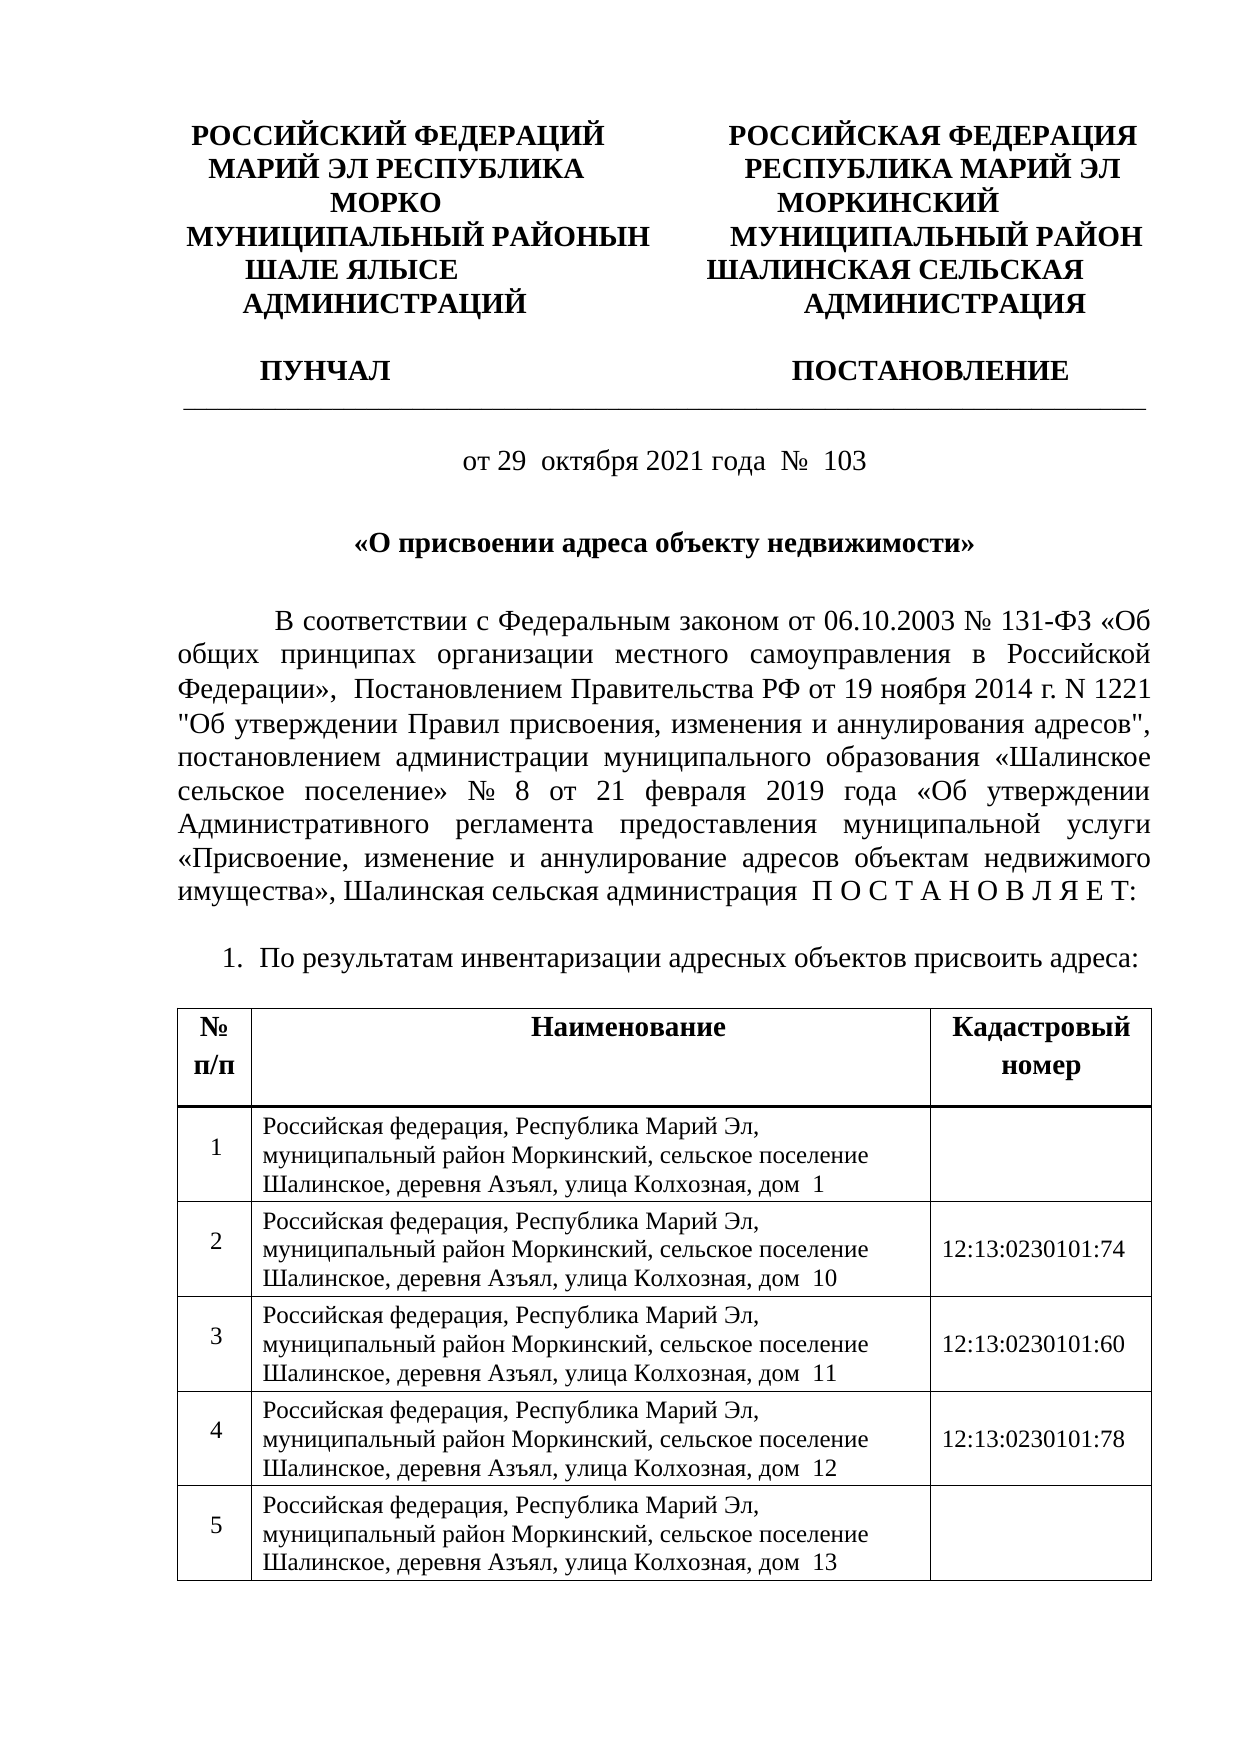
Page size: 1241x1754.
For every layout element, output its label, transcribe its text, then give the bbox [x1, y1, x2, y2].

table_cell 3 [178, 1297, 251, 1391]
text «О присвоении адреса объекту недвижимости» [177, 526, 1152, 559]
title В соответствии с Федеральным законом от 06.10.2003 № 131-ФЗ «Об общих принципах организации местного самоуправления в Российской Федерации», Постановлением Правительства РФ от 19 ноября 2014 г. N 1221 "Об утверждении Правил присвоения, изменения и аннулирования адресов", постановлением администрации муниципального образования «Шалинское сельское поселение» № 8 от 21 февраля 2019 года «Об утверждении Административного регламента предоставления муниципальной услуги «Присвоение, изменение и аннулирование адресов объектам недвижимого имущества», Шалинская сельская администрация П О С Т А Н О В Л Я Е Т: [177, 603, 1152, 706]
text ПУНЧАЛ ПОСТАНОВЛЕНИЕ [177, 353, 1152, 386]
table_cell 4 [178, 1392, 251, 1485]
title В соответствии с Федеральным законом от 06.10.2003 № 131-ФЗ «Об общих принципах организации местного самоуправления в Российской Федерации», Постановлением Правительства РФ от 19 ноября 2014 г. N 1221 "Об утверждении Правил присвоения, изменения и аннулирования адресов", постановлением администрации муниципального образования «Шалинское сельское поселение» № 8 от 21 февраля 2019 года «Об утверждении Административного регламента предоставления муниципальной услуги «Присвоение, изменение и аннулирование адресов объектам недвижимого имущества», Шалинская сельская администрация П О С Т А Н О В Л Я Е Т: [177, 739, 1152, 907]
table_header Российская федерация, Республика Марий Эл, муниципальный район Моркинский, сельское поселение Шалинское, деревня Азъял, улица Колхозная, дом 1 [252, 1108, 930, 1201]
text ____________________________________________________________________________________ [177, 386, 1152, 413]
table_cell Российская федерация, Республика Марий Эл, муниципальный район Моркинский, сельское поселение Шалинское, деревня Азъял, улица Колхозная, дом 10 [252, 1202, 930, 1296]
text МОРКО МОРКИНСКИЙ МУНИЦИПАЛЬНЫЙ РАЙОНЫН МУНИЦИПАЛЬНЫЙ РАЙОН [177, 185, 1152, 252]
table_cell 5 [178, 1486, 251, 1580]
text МАРИЙ ЭЛ РЕСПУБЛИКА РЕСПУБЛИКА МАРИЙ ЭЛ [177, 152, 1152, 185]
table_cell Российская федерация, Республика Марий Эл, муниципальный район Моркинский, сельское поселение Шалинское, деревня Азъял, улица Колхозная, дом 12 [252, 1392, 930, 1485]
text АДМИНИСТРАЦИЙ АДМИНИСТРАЦИЯ [177, 286, 1152, 319]
table_header № п/п [178, 1009, 251, 1105]
table_cell 2 [178, 1202, 251, 1296]
table_cell 12:13:0230101:74 [931, 1202, 1151, 1296]
table_cell Российская федерация, Республика Марий Эл, муниципальный район Моркинский, сельское поселение Шалинское, деревня Азъял, улица Колхозная, дом 11 [252, 1297, 930, 1391]
text ШАЛЕ ЯЛЫСЕ ШАЛИНСКАЯ СЕЛЬСКАЯ [177, 252, 1152, 286]
table_header 1 [178, 1108, 251, 1201]
table_cell 12:13:0230101:60 [931, 1297, 1151, 1391]
text РОССИЙСКИЙ ФЕДЕРАЦИЙ РОССИЙСКАЯ ФЕДЕРАЦИЯ [177, 118, 1152, 152]
table_cell [931, 1486, 1151, 1580]
table_header [931, 1108, 1151, 1201]
list По результатам инвентаризации адресных объектов присвоить адреса: [222, 941, 1152, 974]
table_cell Российская федерация, Республика Марий Эл, муниципальный район Моркинский, сельское поселение Шалинское, деревня Азъял, улица Колхозная, дом 13 [252, 1486, 930, 1580]
table_header Наименование [252, 1009, 930, 1105]
table_cell 12:13:0230101:78 [931, 1392, 1151, 1485]
table_header Кадастровый номер [931, 1009, 1151, 1105]
text от 29 октября 2021 года № 103 [177, 443, 1152, 477]
